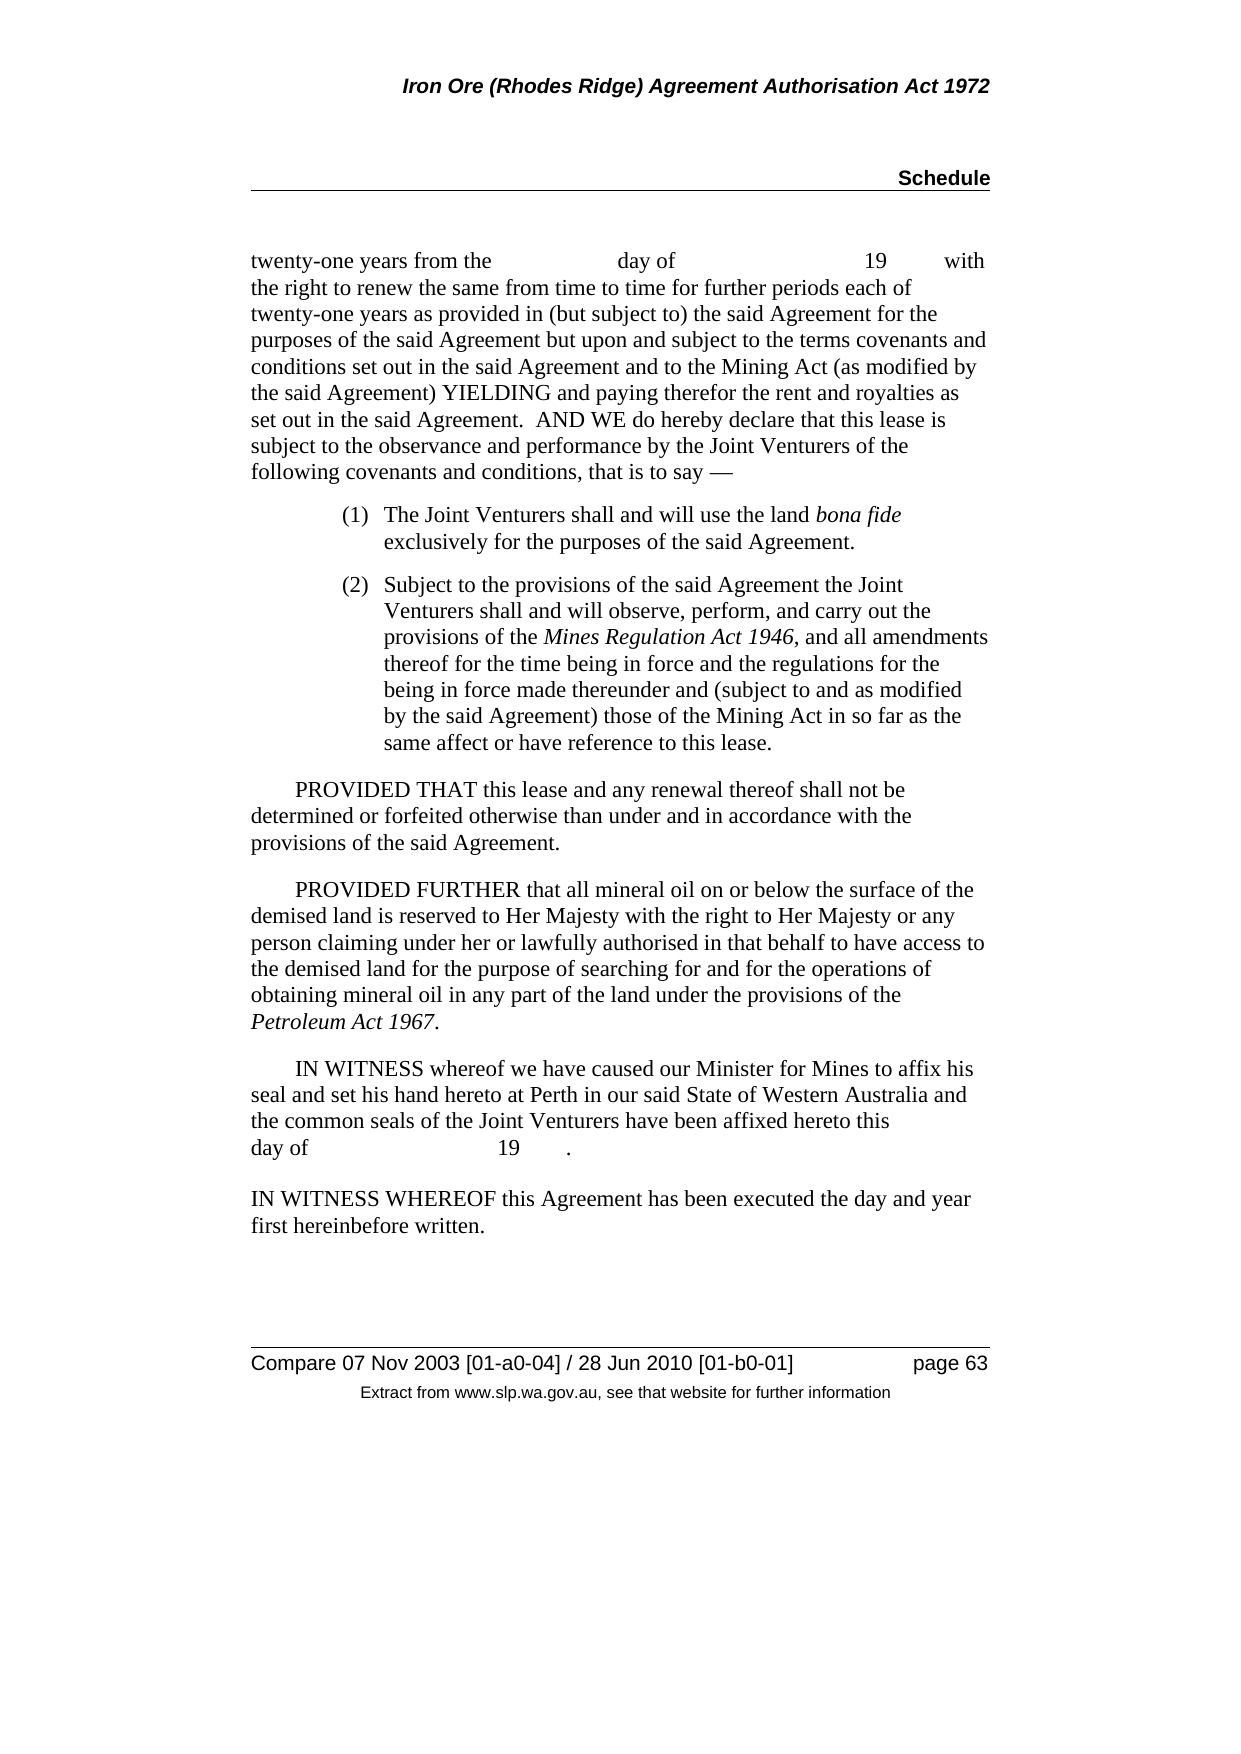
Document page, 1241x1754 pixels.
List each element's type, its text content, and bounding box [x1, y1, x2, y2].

text (1) The Joint Venturers shall and will use the land bona fide exclusively for the purposes of the said Agreement. [251, 501, 990, 554]
text IN WITNESS whereof we have caused our Minister for Mines to affix his seal and set his hand hereto at Perth in our said State of Western Australia and the common seals of the Joint Venturers have been affixed hereto this day of 19 . [251, 1055, 990, 1160]
text PROVIDED THAT this lease and any renewal thereof shall not be determined or forfeited otherwise than under and in accordance with the provisions of the said Agreement. [251, 776, 990, 855]
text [251, 247, 990, 485]
text IN WITNESS WHEREOF this Agreement has been executed the day and year first hereinbefore written. [251, 1185, 990, 1238]
text (2) Subject to the provisions of the said Agreement the Joint Venturers shall and will observe, perform, and carry out the provisions of the Mines Regulation Act 1946, and all amendments thereof for the time being in force and the regulations for the being in force made thereunder and (subject to and as modified by the said Agreement) those of the Mining Act in so far as the same affect or have reference to this lease. [251, 571, 990, 755]
text PROVIDED FURTHER that all mineral oil on or below the surface of the demised land is reserved to Her Majesty with the right to Her Majesty or any person claiming under her or lawfully authorised in that behalf to have access to the demised land for the purpose of searching for and for the operations of obtaining mineral oil in any part of the land under the provisions of the Petroleum Act 1967. [251, 876, 990, 1034]
